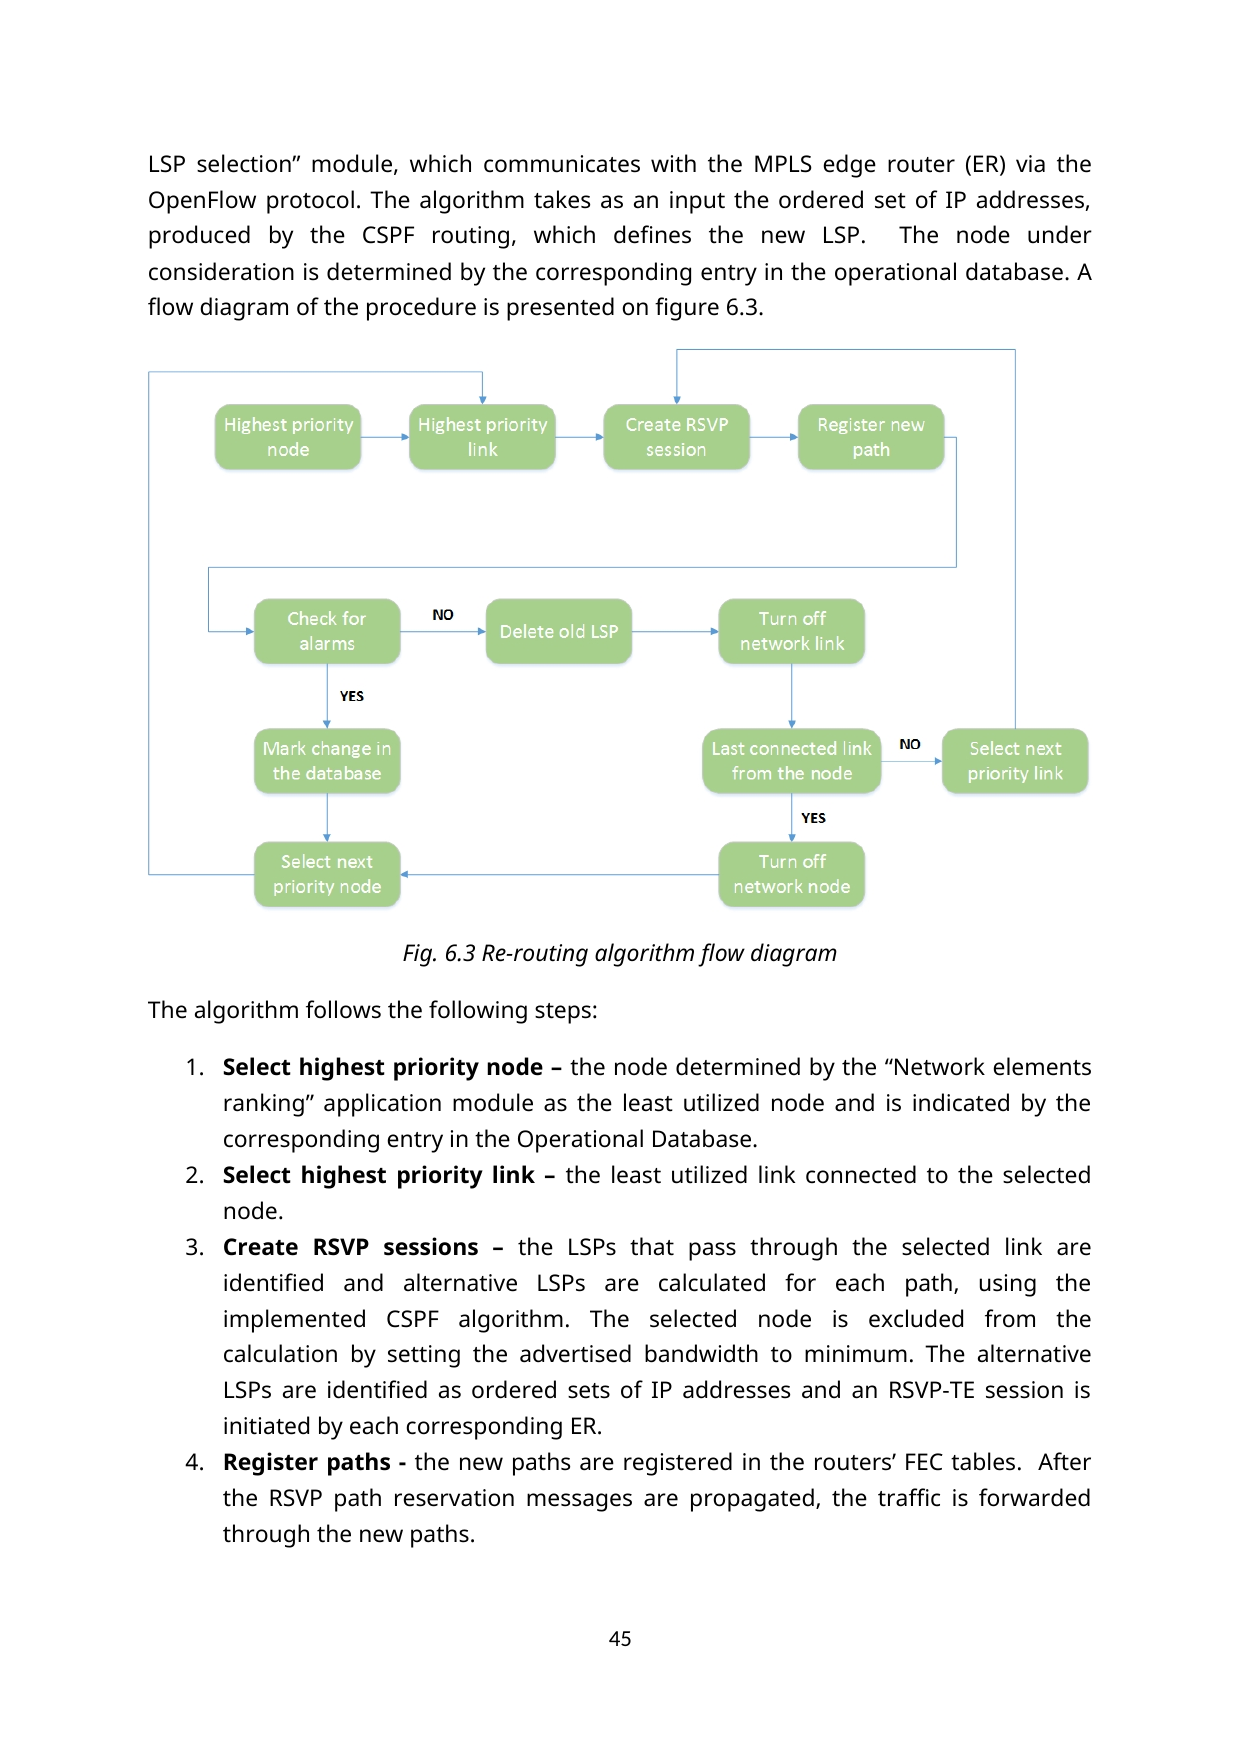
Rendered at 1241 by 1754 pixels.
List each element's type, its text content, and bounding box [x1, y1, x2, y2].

list Select highest priority link – the least utilized link connected to the selected node. [185, 1159, 1093, 1226]
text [148, 148, 1093, 323]
list Select highest priority node – the node determined by the “Network elements ranking” application module as the least utilized node and is indicated by the corresponding entry in the Operational Database. [185, 1051, 1093, 1154]
picture [147, 348, 1093, 913]
text The algorithm follows the following steps: [148, 994, 1093, 1025]
list Register paths - the new paths are registered in the routers’ FEC tables. After the RSVP path reservation messages are propagated, the traffic is forwarded through the new paths. [185, 1446, 1093, 1549]
text Fig. 6.3 Re-routing algorithm flow diagram [148, 937, 1093, 969]
list Create RSVP sessions – the LSPs that pass through the selected link are identified and alternative LSPs are calculated for each path, using the implemented CSPF algorithm. The selected node is excluded from the calculation by setting the advertised bandwidth to minimum. The alternative LSPs are identified as ordered sets of IP addresses and an RSVP-TE session is initiated by each corresponding ER. [185, 1231, 1093, 1442]
